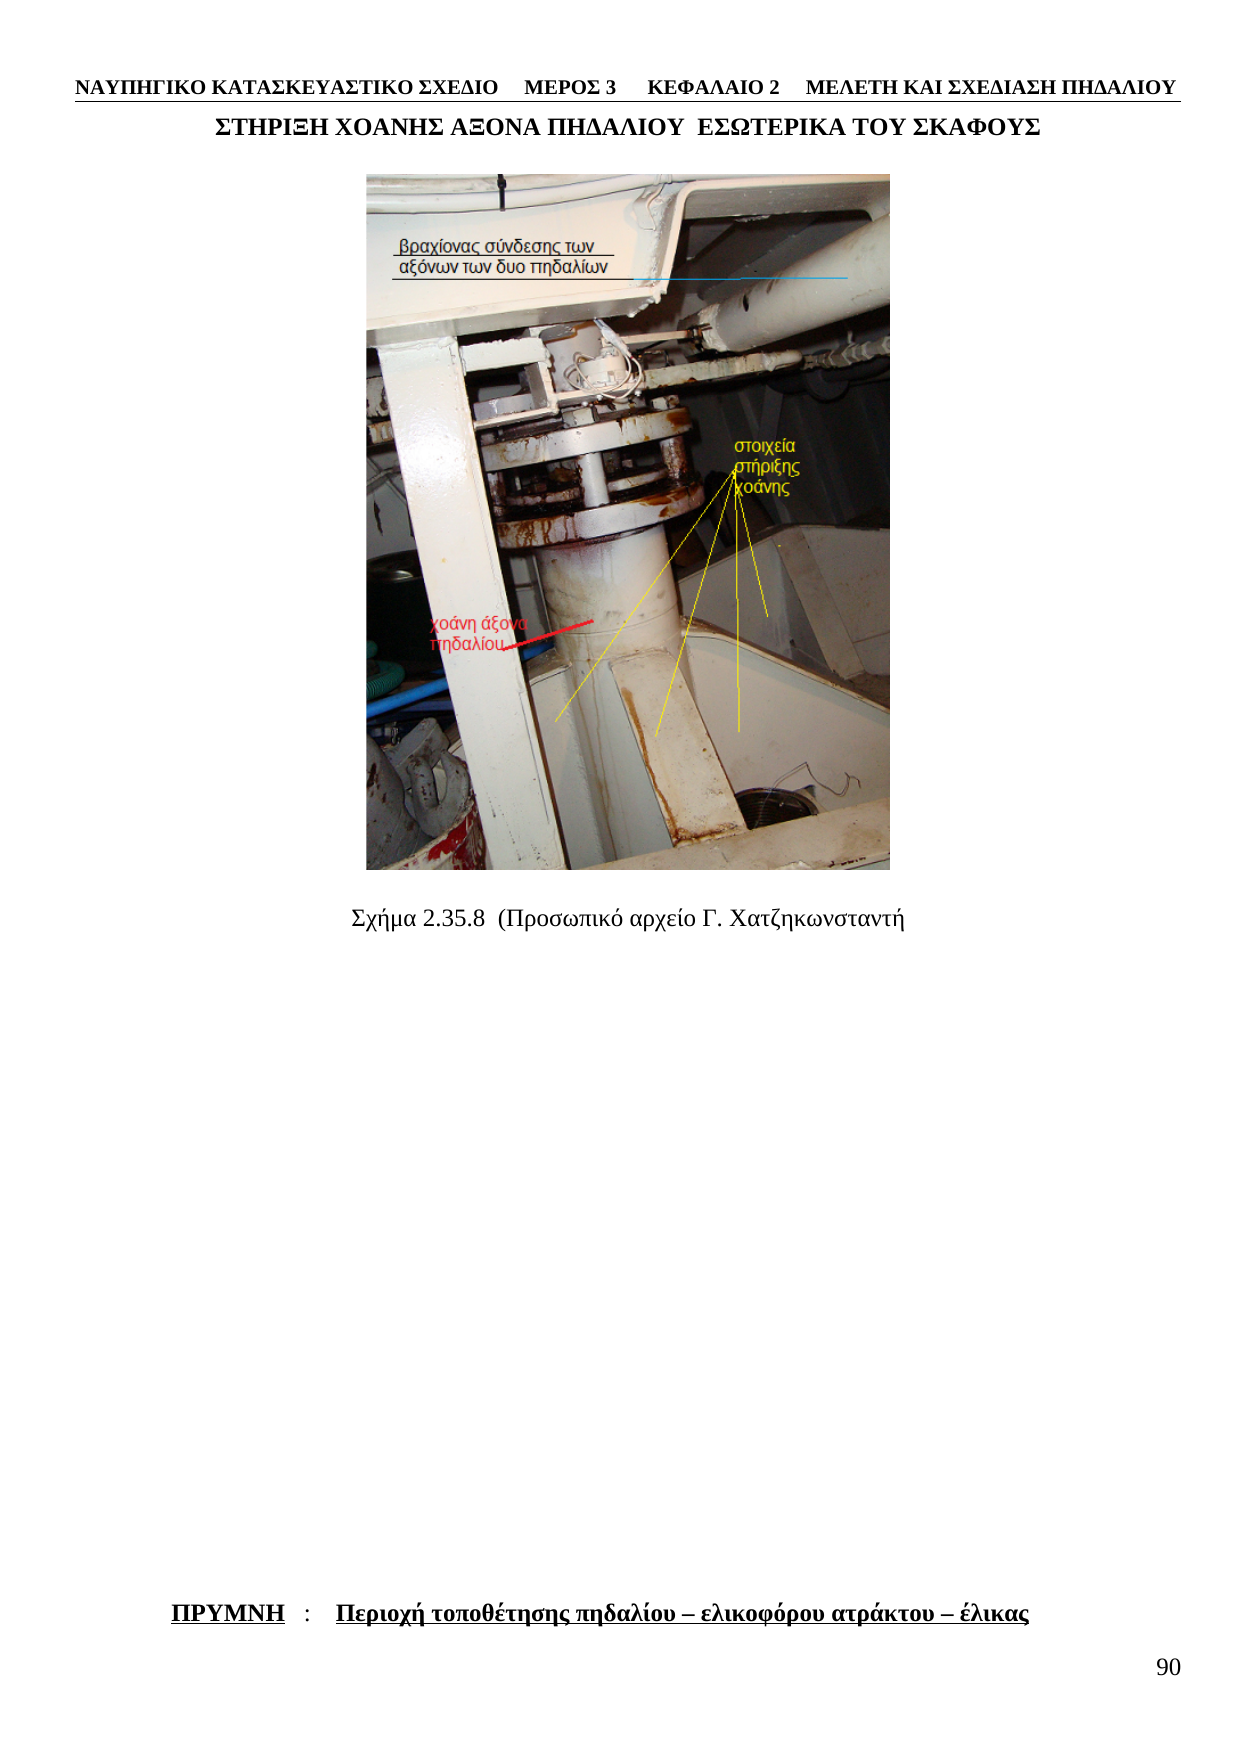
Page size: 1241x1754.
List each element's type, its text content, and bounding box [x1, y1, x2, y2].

picture [366, 174, 890, 870]
text ΣΤΗΡΙΞΗ ΧΟΑΝΗΣ ΑΞΟΝΑ ΠΗΔΑΛΙΟΥ ΕΣΩΤΕΡΙΚΑ ΤΟΥ ΣΚΑΦΟΥΣ [75, 112, 1181, 141]
text ΠΡΥΜΝΗ : Περιοχή τοποθέτησης πηδαλίου – ελικοφόρου ατράκτου – έλικας [19, 1598, 1181, 1627]
text Σχήμα 2.35.8 (Προσωπικό αρχείο Γ. Χατζηκωνσταντή [75, 903, 1181, 932]
